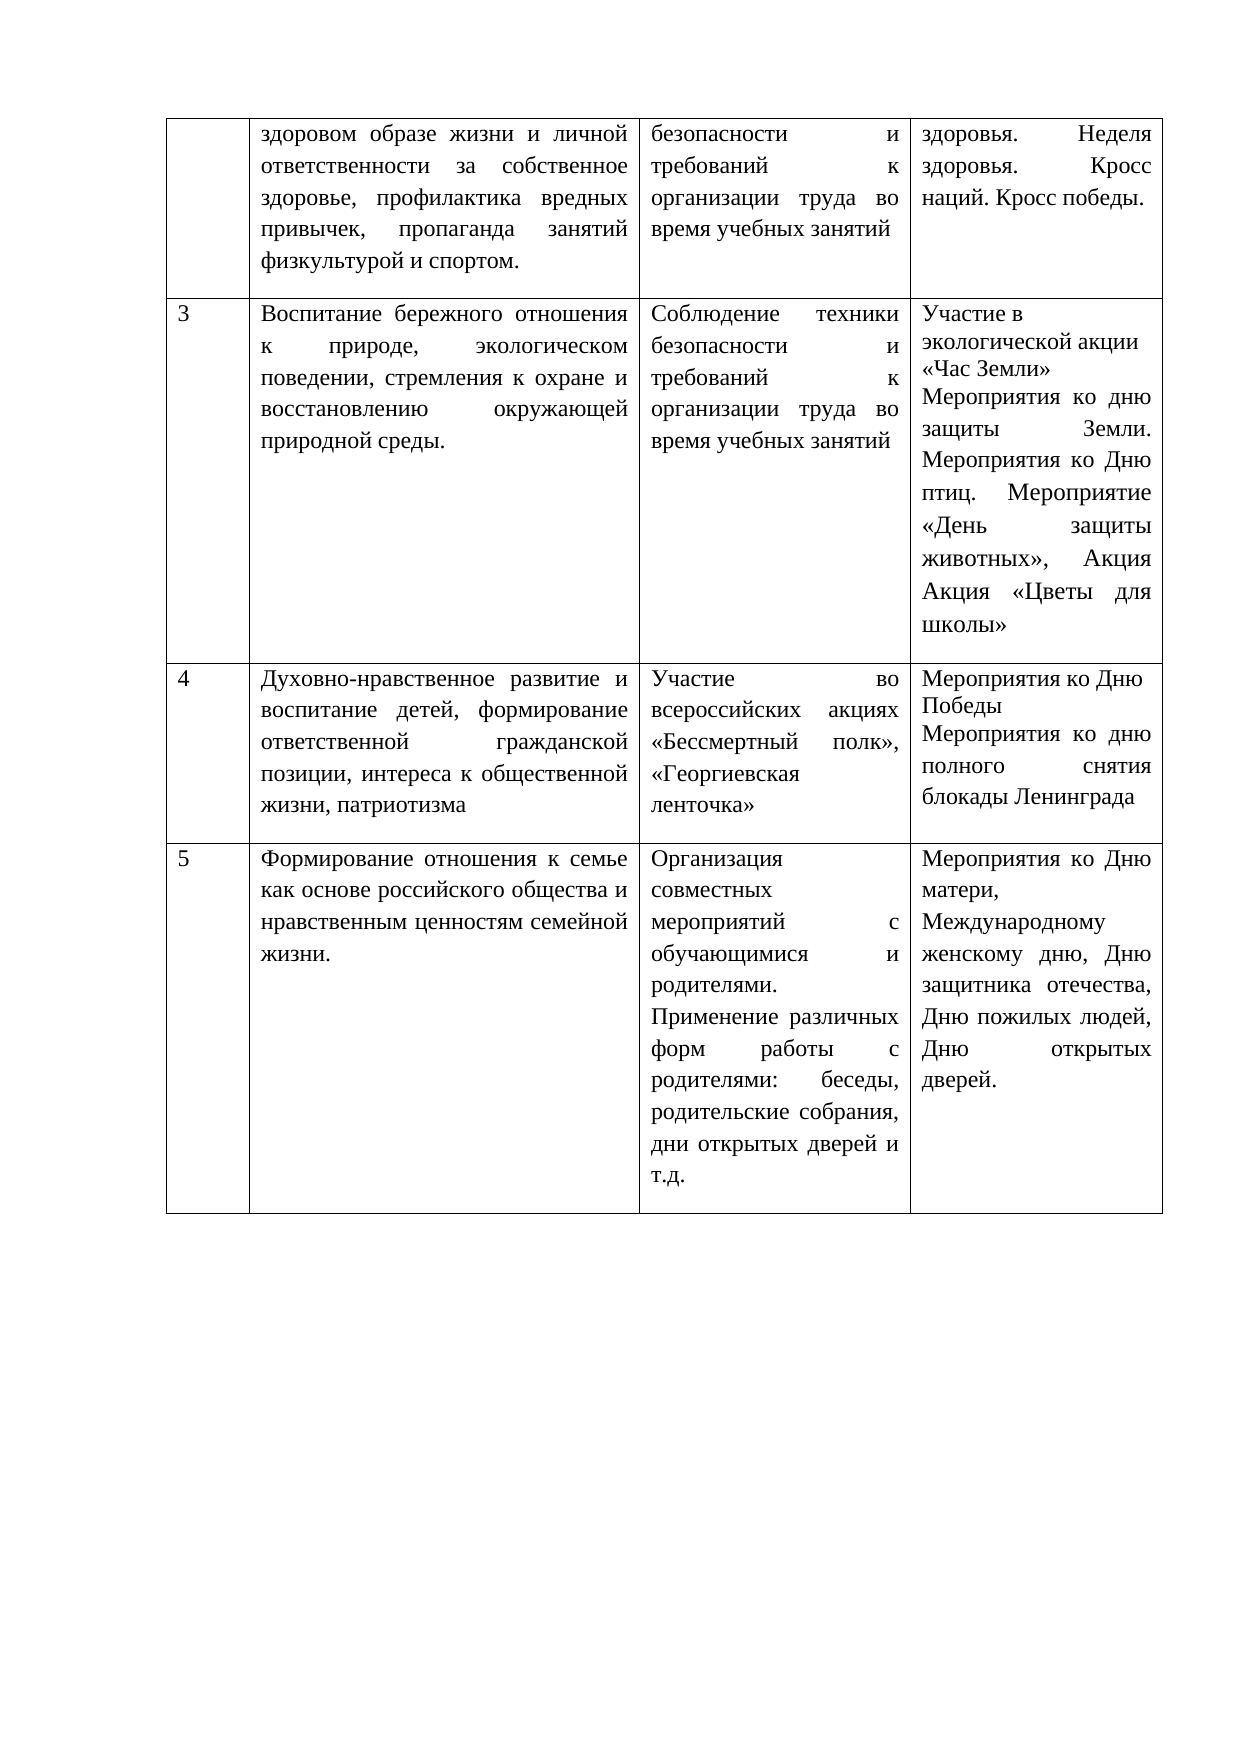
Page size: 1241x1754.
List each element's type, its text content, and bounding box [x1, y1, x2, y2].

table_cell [250, 119, 639, 298]
table_cell Организация совместных мероприятий с обучающимися и родителями. Применение различных форм работы с родителями: беседы, родительские собрания, дни открытых дверей и т.д. [640, 844, 910, 1213]
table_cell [911, 119, 1162, 298]
table_cell 5 [167, 844, 249, 1213]
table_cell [640, 119, 910, 298]
table_cell Духовно-нравственное развитие и воспитание детей, формирование ответственной гражданской позиции, интереса к общественной жизни, патриотизма [250, 664, 639, 843]
table_cell Мероприятия ко Дню матери, Международному женскому дню, Дню защитника отечества, Дню пожилых людей, Дню открытых дверей. [911, 844, 1162, 1213]
table_cell Участие во всероссийских акциях «Бессмертный полк», «Георгиевская ленточка» [640, 664, 910, 843]
table_cell Воспитание бережного отношения к природе, экологическом поведении, стремления к охране и восстановлению окружающей природной среды. [250, 299, 639, 663]
table_cell 4 [167, 664, 249, 843]
table_cell 2 [167, 119, 249, 298]
table_cell Формирование отношения к семье как основе российского общества и нравственным ценностям семейной жизни. [250, 844, 639, 1213]
table_cell Мероприятия ко Дню Победы Мероприятия ко дню полного снятия блокады Ленинграда [911, 664, 1162, 843]
table_cell Соблюдение техники безопасности и требований к организации труда во время учебных занятий [640, 299, 910, 663]
table_cell Участие в экологической акции «Час Земли» Мероприятия ко дню защиты Земли. Мероприятия ко Дню птиц. Мероприятие «День защиты животных», Акция Акция «Цветы для школы» [911, 299, 1162, 663]
table_cell 3 [167, 299, 249, 663]
